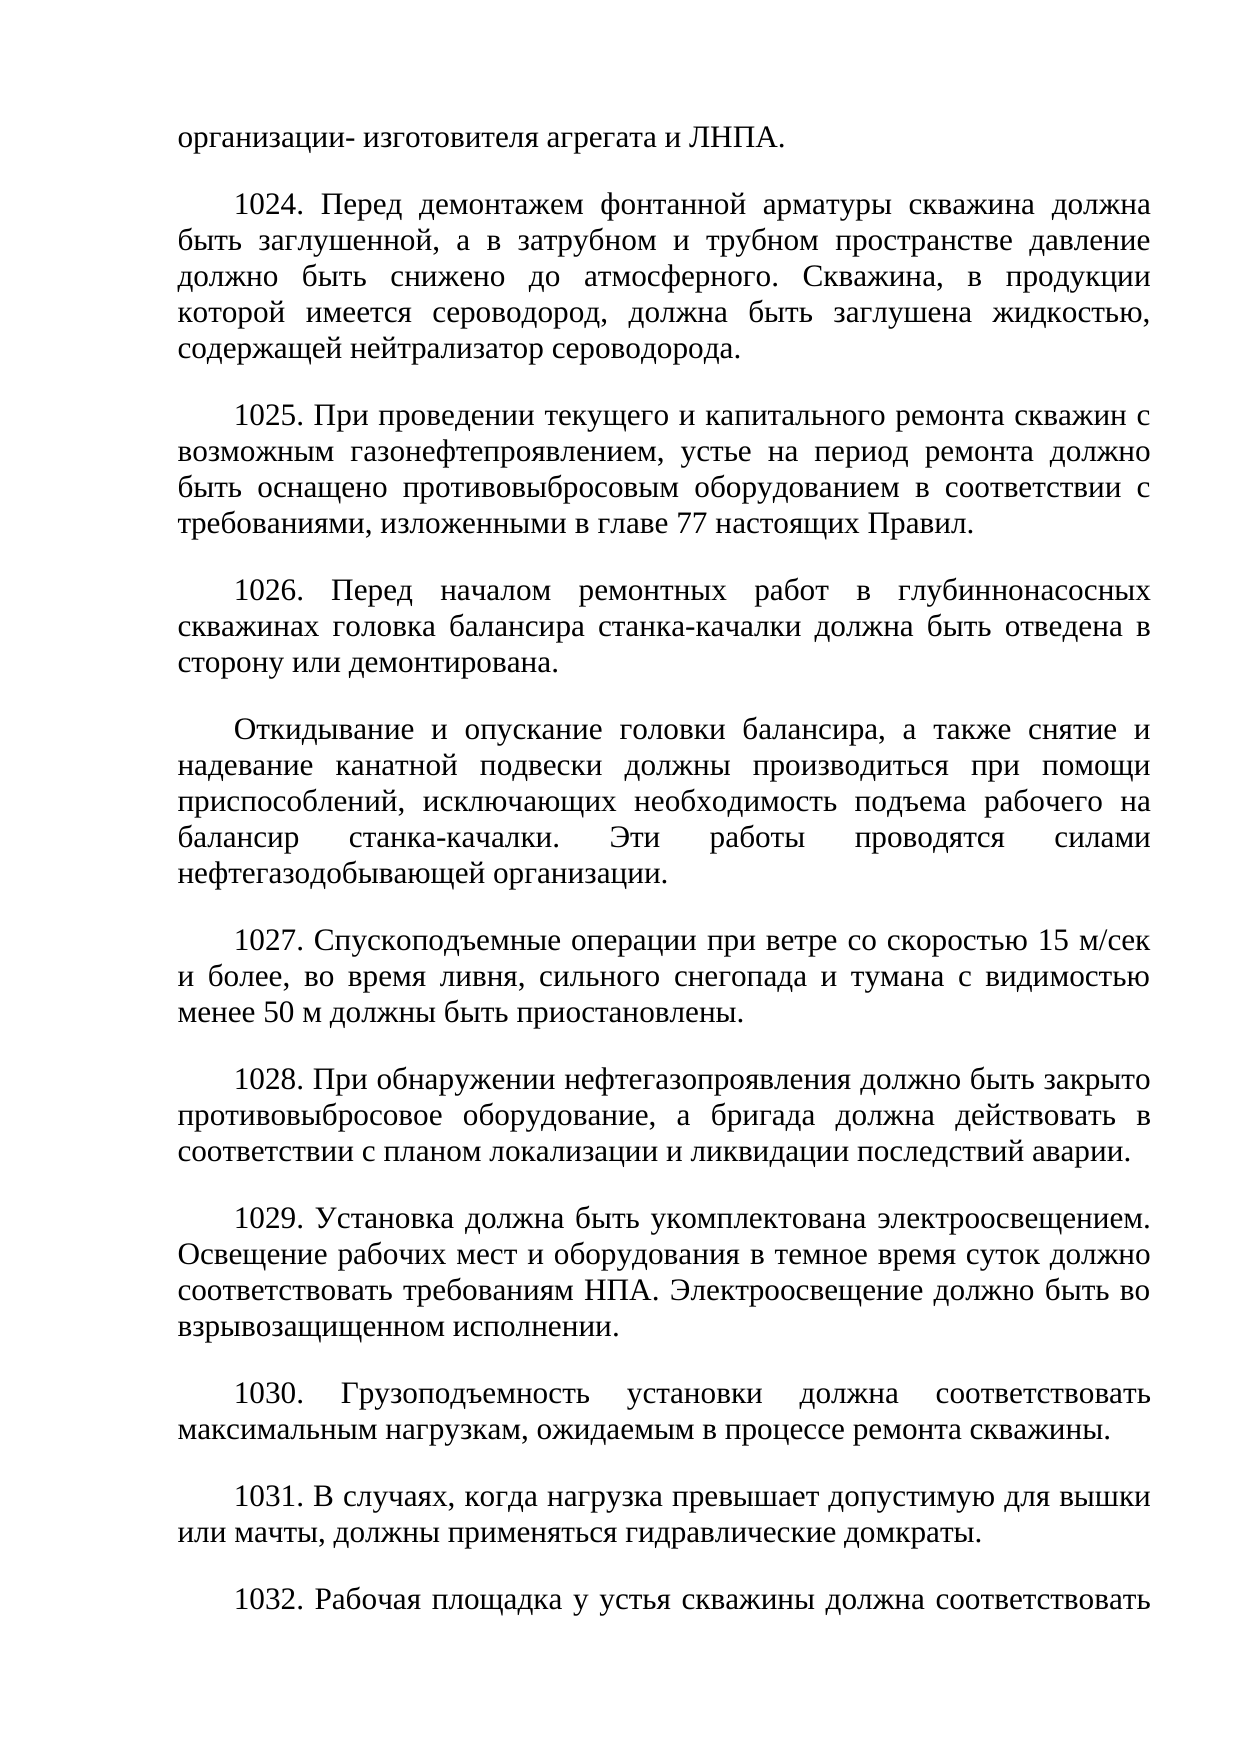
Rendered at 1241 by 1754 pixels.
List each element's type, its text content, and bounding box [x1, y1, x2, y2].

text 1030. Грузоподъемность установки должна соответствовать максимальным нагрузкам, ожидаемым в процессе ремонта скважины. [177, 1374, 1152, 1446]
text 1025. При проведении текущего и капитального ремонта скважин с возможным газонефтепроявлением, устье на период ремонта должно быть оснащено противовыбросовым оборудованием в соответствии с требованиями, изложенными в главе 77 настоящих Правил. [177, 396, 1152, 540]
text 1028. При обнаружении нефтегазопроявления должно быть закрыто противовыбросовое оборудование, а бригада должна действовать в соответствии с планом локализации и ликвидации последствий аварии. [177, 1060, 1152, 1168]
text 1029. Установка должна быть укомплектована электроосвещением. Освещение рабочих мест и оборудования в темное время суток должно соответствовать требованиям НПА. Электроосвещение должно быть во взрывозащищенном исполнении. [177, 1199, 1152, 1343]
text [177, 118, 1152, 154]
text 1024. Перед демонтажем фонтанной арматуры скважина должна быть заглушенной, а в затрубном и трубном пространстве давление должно быть снижено до атмосферного. Скважина, в продукции которой имеется сероводород, должна быть заглушена жидкостью, содержащей нейтрализатор сероводорода. [177, 185, 1152, 365]
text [177, 1581, 1152, 1617]
text Откидывание и опускание головки балансира, а также снятие и надевание канатной подвески должны производиться при помощи приспособлений, исключающих необходимость подъема рабочего на балансир станка-качалки. Эти работы проводятся силами нефтегазодобывающей организации. [177, 710, 1152, 890]
text 1026. Перед началом ремонтных работ в глубиннонасосных скважинах головка балансира станка-качалки должна быть отведена в сторону или демонтирована. [177, 571, 1152, 679]
text 1027. Спускоподъемные операции при ветре со скоростью 15 м/сек и более, во время ливня, сильного снегопада и тумана с видимостью менее 50 м должны быть приостановлены. [177, 921, 1152, 1029]
text 1031. В случаях, когда нагрузка превышает допустимую для вышки или мачты, должны применяться гидравлические домкраты. [177, 1477, 1152, 1549]
